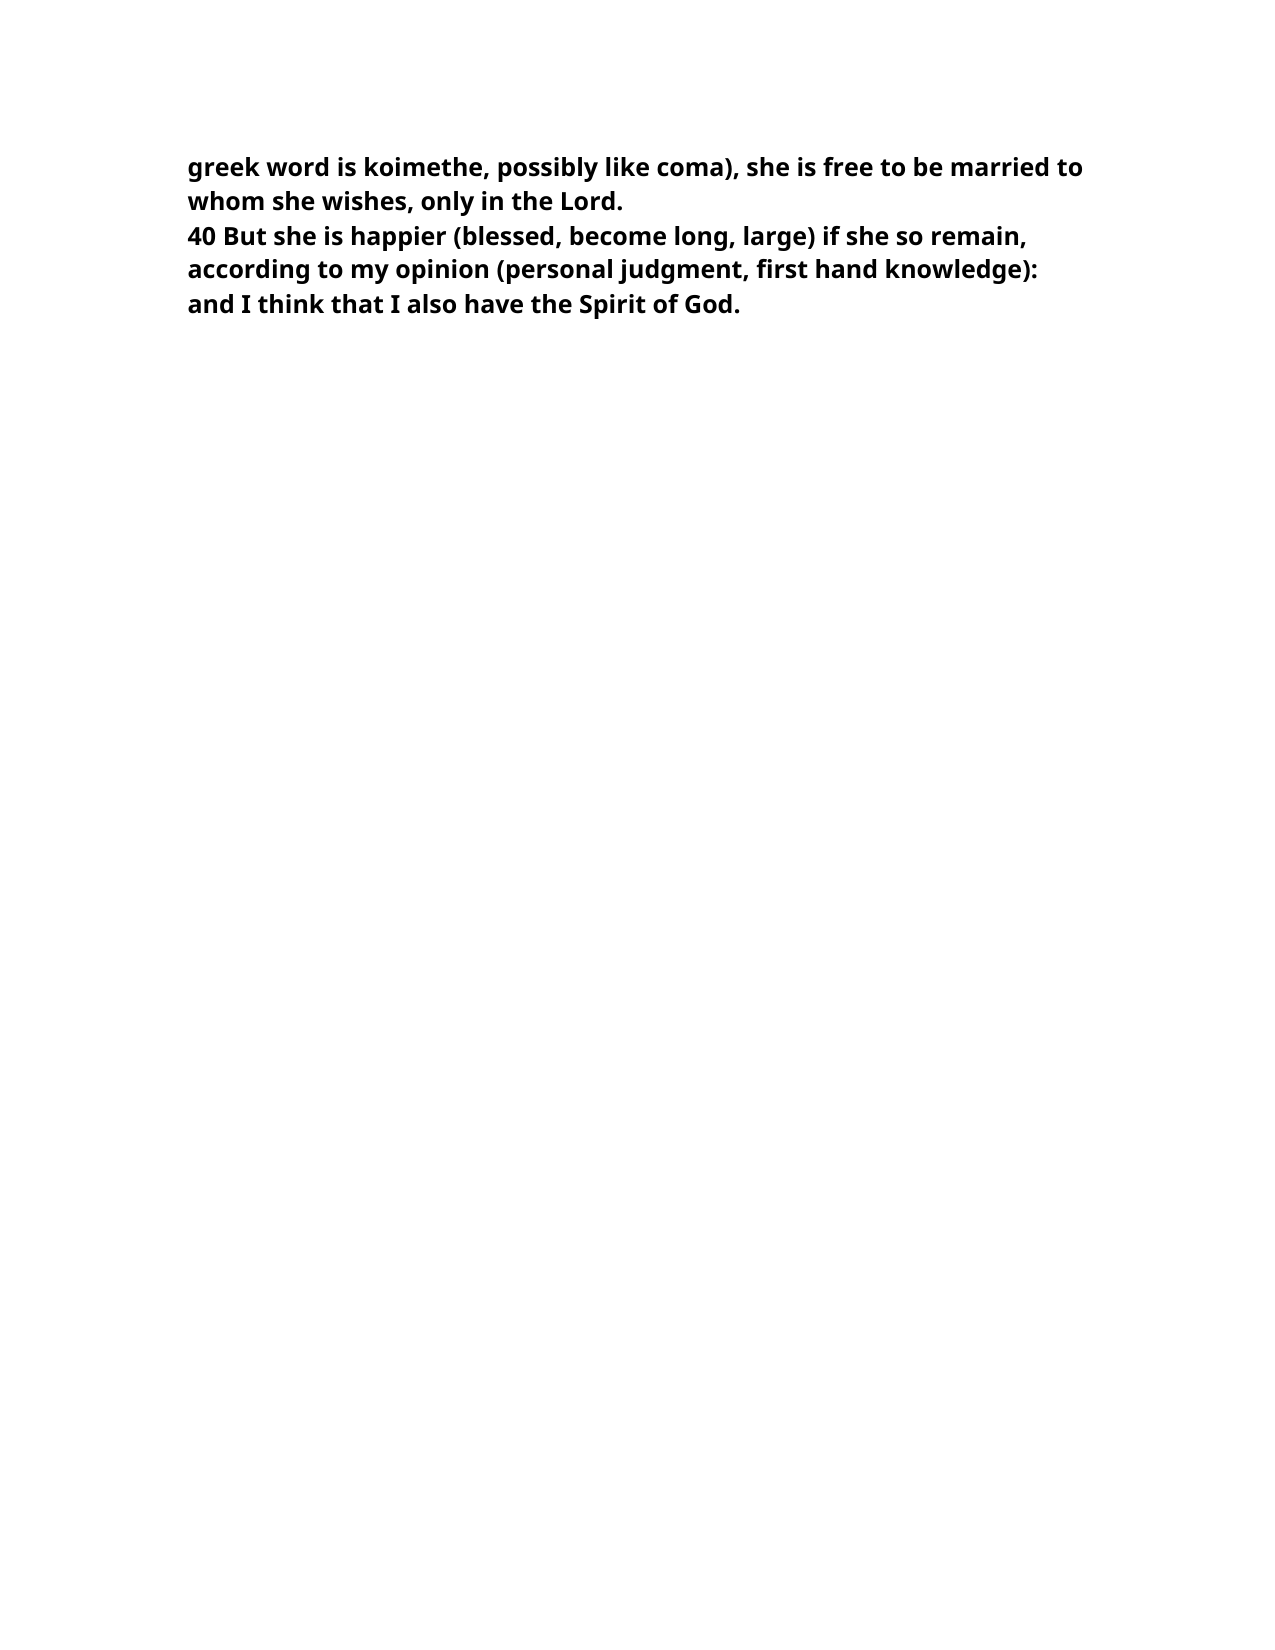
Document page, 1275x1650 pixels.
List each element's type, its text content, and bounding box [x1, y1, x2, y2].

text 40 But she is happier (blessed, become long, large) if she so remain, according to my opinion (personal judgment, first hand knowledge): and I think that I also have the Spirit of God. [187, 218, 1087, 320]
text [187, 150, 1087, 218]
